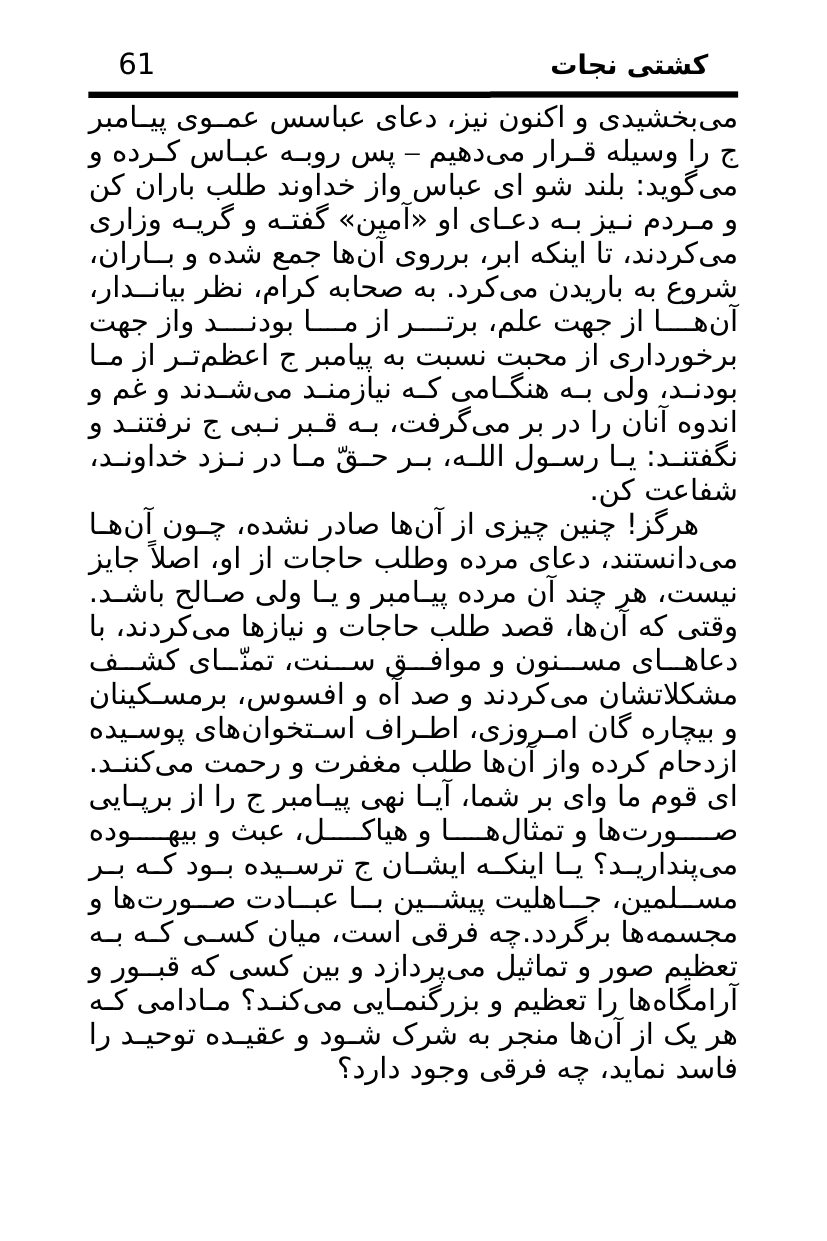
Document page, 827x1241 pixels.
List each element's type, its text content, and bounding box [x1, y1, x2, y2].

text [89, 100, 738, 508]
text هرگز! چنین چیزی از آن‌ها صادر نشده، چون آن‌ها می‌دانستند، دعای مرده وطلب حاجات از او، اصلاً جایز نیست، هر چند آن مرده پیامبر و یا ولی صالح باشد. وقتی که آن‌ها، قصد طلب حاجات و نیازها می‌کردند، با دعاهای مسنون و موافق سنت، تمنّای کشف مشکلاتشان می‌کردند و صد آه و افسوس، برمسکینان و بیچاره گان امروزی، اطراف استخوان‌های پوسیده ازدحام کرده واز آن‌ها طلب مغفرت و رحمت می‌کنند. ای قوم ما وای بر شما، آیا نهی پیامبر ج را از برپایی صورت‌ها و تمثال‌ها و هیاکل، عبث و بیهوده می‌پندارید؟ یا اینکه ایشان ج ترسیده بود که بر مسلمین، جاهلیت پیشین با عبادت صورت‌ها و مجسمه‌ها برگردد.چه فرقی است، میان کسی که به تعظیم صور و تماثیل می‌پردازد و بین کسی که قبور و آرامگاه‌ها را تعظیم و بزرگنمایی می‌کند؟ مادامی که هر یک از آن‌ها منجر به شرک شود و عقیده توحید را فاسد نماید، چه فرقی وجود دارد؟ [89, 508, 738, 1085]
